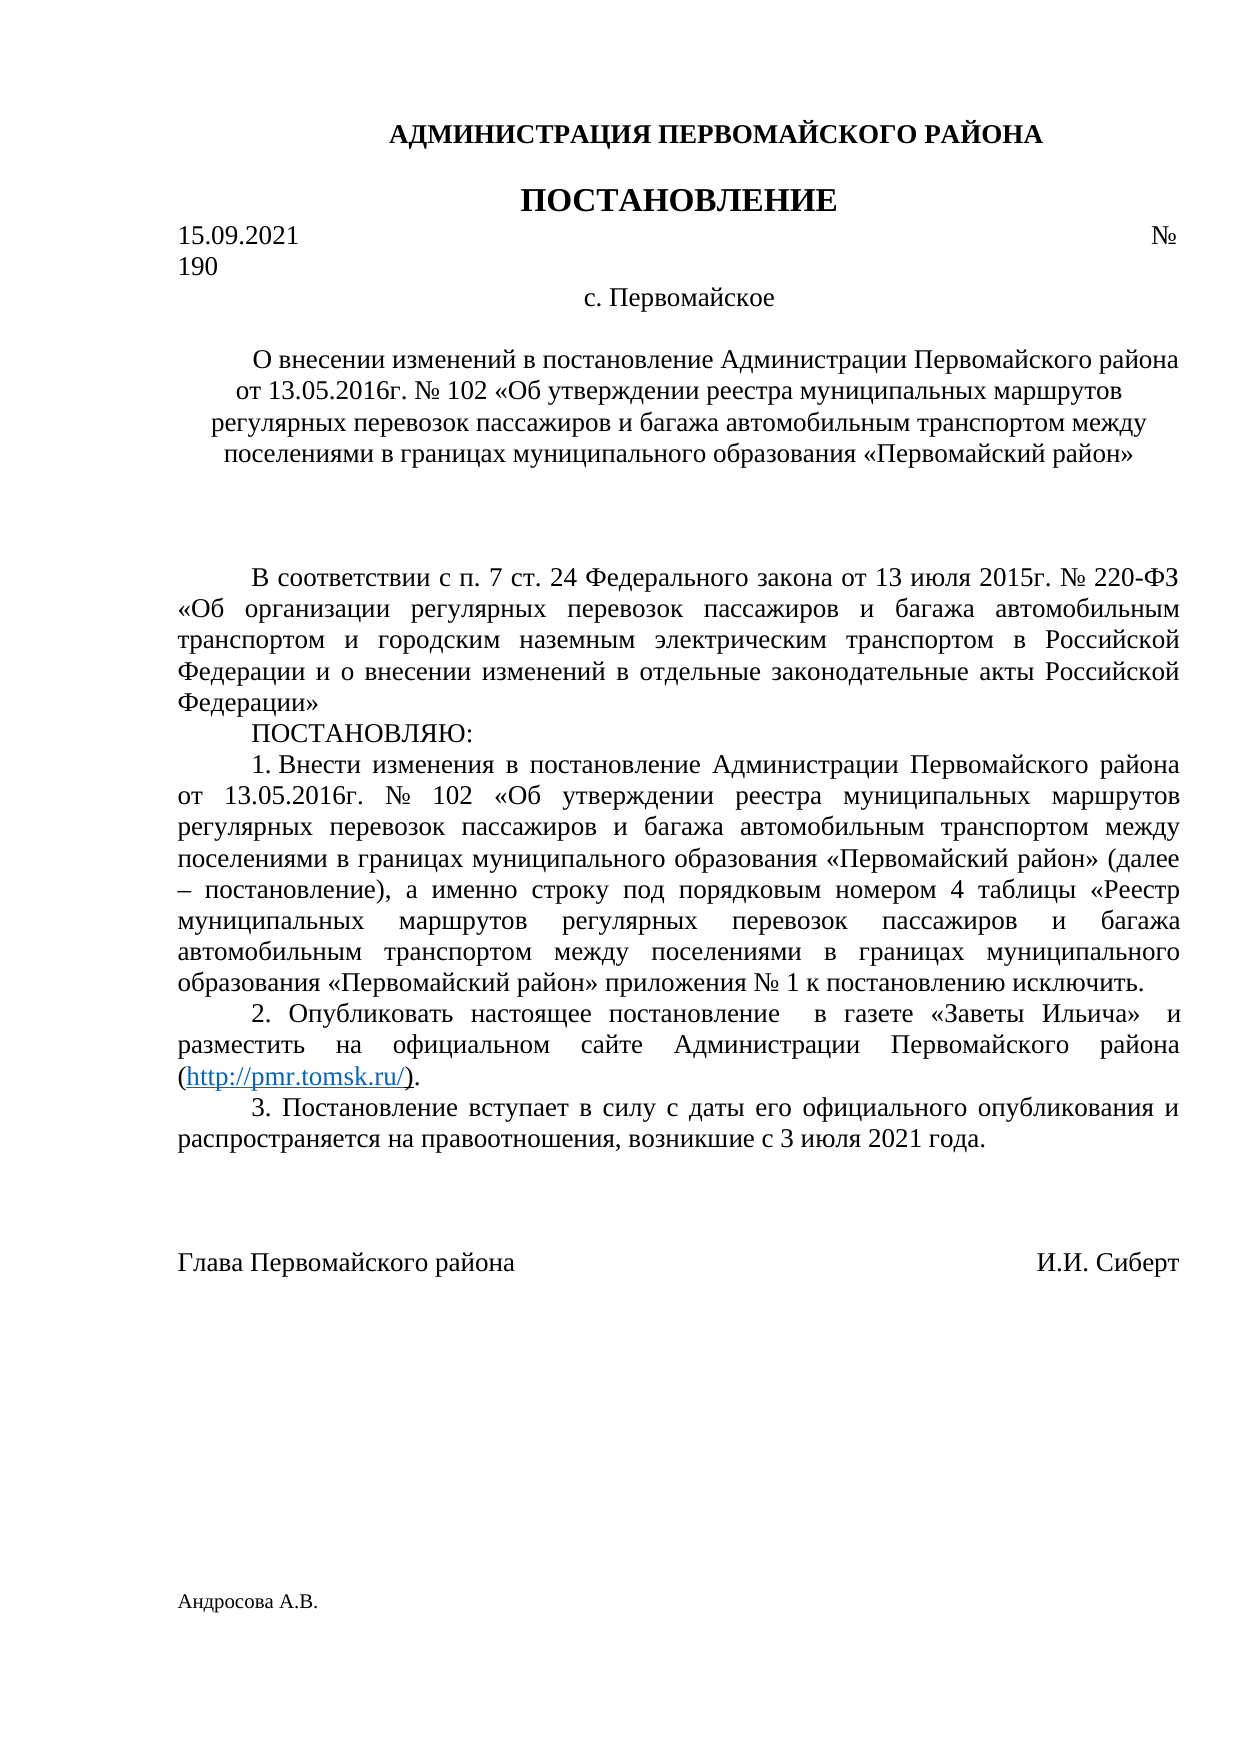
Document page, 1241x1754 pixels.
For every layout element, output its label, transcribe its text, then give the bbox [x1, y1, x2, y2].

subtitle 15.09.2021 № 190 [177, 219, 1181, 281]
text 2. Опубликовать настоящее постановление в газете «Заветы Ильича» и разместить на официальном сайте Администрации Первомайского района (http://pmr.tomsk.ru/). [177, 997, 1181, 1091]
text 1. Внести изменения в постановление Администрации Первомайского района от 13.05.2016г. № 102 «Об утверждении реестра муниципальных маршрутов регулярных перевозок пассажиров и багажа автомобильным транспортом между поселениями в границах муниципального образования «Первомайский район» (далее – постановление), а именно строку под порядковым номером 4 таблицы «Реестр муниципальных маршрутов регулярных перевозок пассажиров и багажа автомобильным транспортом между поселениями в границах муниципального образования «Первомайский район» приложения № 1 к постановлению исключить. [177, 748, 1181, 997]
subtitle с. Первомайское [177, 281, 1181, 312]
text Глава Первомайского района И.И. Сиберт [177, 1247, 1181, 1278]
text ПОСТАНОВЛЯЮ: [177, 717, 1181, 748]
text Андросова А.В. [177, 1589, 1181, 1613]
text О внесении изменений в постановление Администрации Первомайского района от 13.05.2016г. № 102 «Об утверждении реестра муниципальных маршрутов регулярных перевозок пассажиров и багажа автомобильным транспортом между поселениями в границах муниципального образования «Первомайский район» [177, 343, 1181, 468]
text АДМИНИСТРАЦИЯ ПЕРВОМАЙСКОГО РАЙОНА [177, 118, 1181, 149]
text В соответствии с п. 7 ст. 24 Федерального закона от 13 июля 2015г. № 220-ФЗ «Об организации регулярных перевозок пассажиров и багажа автомобильным транспортом и городским наземным электрическим транспортом в Российской Федерации и о внесении изменений в отдельные законодательные акты Российской Федерации» [177, 561, 1181, 717]
text 3. Постановление вступает в силу с даты его официального опубликования и распространяется на правоотношения, возникшие с 3 июля 2021 года. [177, 1091, 1181, 1153]
subtitle ПОСТАНОВЛЕНИЕ [177, 180, 1181, 219]
